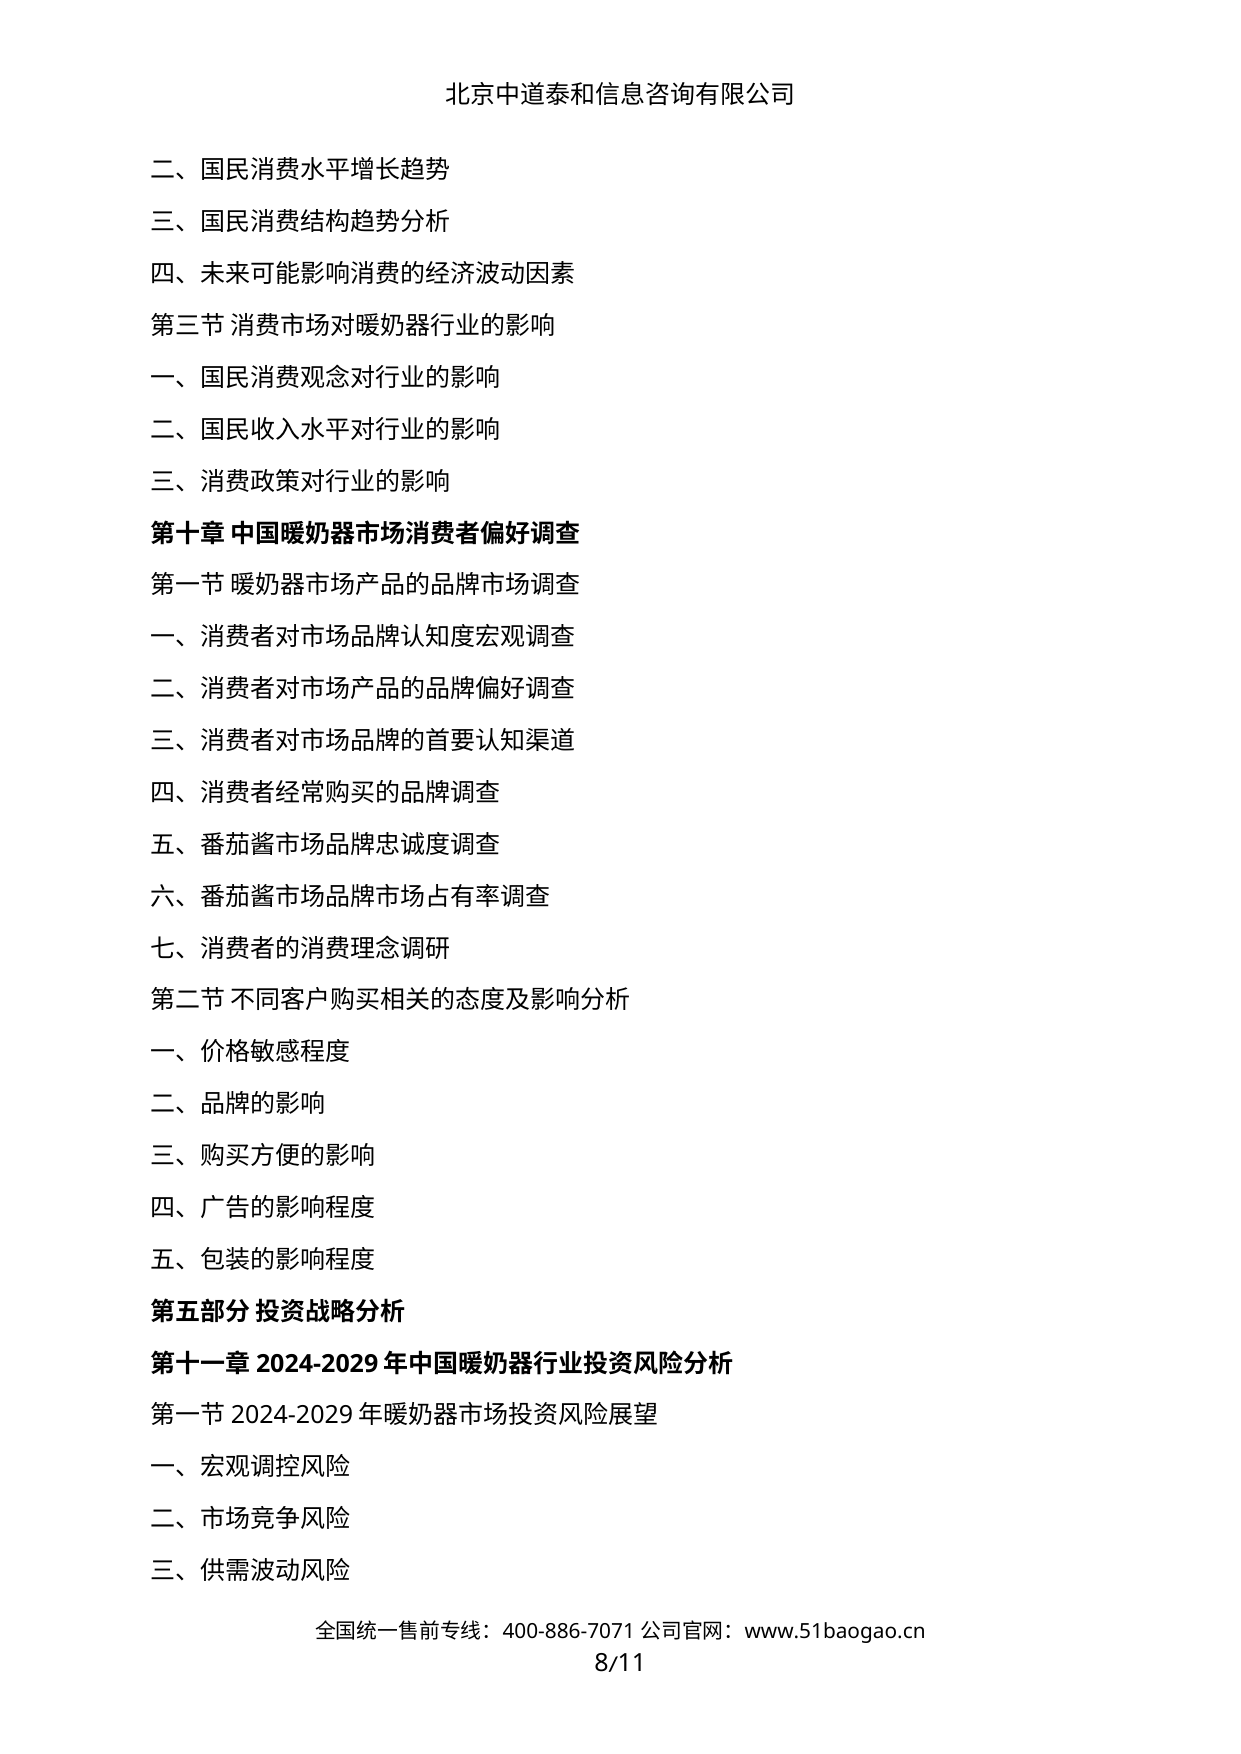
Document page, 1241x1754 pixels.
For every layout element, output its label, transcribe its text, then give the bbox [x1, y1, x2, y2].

text 二、品牌的影响 [150, 1084, 1090, 1120]
text 第十章 中国暖奶器市场消费者偏好调查 [150, 513, 1090, 549]
text 第三节 消费市场对暖奶器行业的影响 [150, 306, 1090, 342]
text 第一节 2024-2029年暖奶器市场投资风险展望 [150, 1395, 1090, 1431]
text 第二节 不同客户购买相关的态度及影响分析 [150, 980, 1090, 1016]
text 第一节 暖奶器市场产品的品牌市场调查 [150, 565, 1090, 601]
text 一、国民消费观念对行业的影响 [150, 357, 1090, 394]
text 二、国民收入水平对行业的影响 [150, 409, 1090, 446]
text 第五部分 投资战略分析 [150, 1291, 1090, 1327]
text 五、番茄酱市场品牌忠诚度调查 [150, 824, 1090, 861]
text 六、番茄酱市场品牌市场占有率调查 [150, 876, 1090, 912]
text 三、消费政策对行业的影响 [150, 461, 1090, 497]
text 二、消费者对市场产品的品牌偏好调查 [150, 669, 1090, 705]
text 三、供需波动风险 [150, 1551, 1090, 1587]
text 三、消费者对市场品牌的首要认知渠道 [150, 721, 1090, 757]
text 一、宏观调控风险 [150, 1447, 1090, 1483]
text 第十一章 2024-2029年中国暖奶器行业投资风险分析 [150, 1343, 1090, 1379]
text 四、广告的影响程度 [150, 1187, 1090, 1224]
text 二、国民消费水平增长趋势 [150, 150, 1090, 186]
text 二、市场竞争风险 [150, 1499, 1090, 1535]
text 七、消费者的消费理念调研 [150, 928, 1090, 964]
text 四、未来可能影响消费的经济波动因素 [150, 254, 1090, 290]
text 五、包装的影响程度 [150, 1239, 1090, 1276]
text 四、消费者经常购买的品牌调查 [150, 772, 1090, 809]
text 三、国民消费结构趋势分析 [150, 202, 1090, 238]
text 一、价格敏感程度 [150, 1032, 1090, 1068]
text 三、购买方便的影响 [150, 1136, 1090, 1172]
text 一、消费者对市场品牌认知度宏观调查 [150, 617, 1090, 653]
